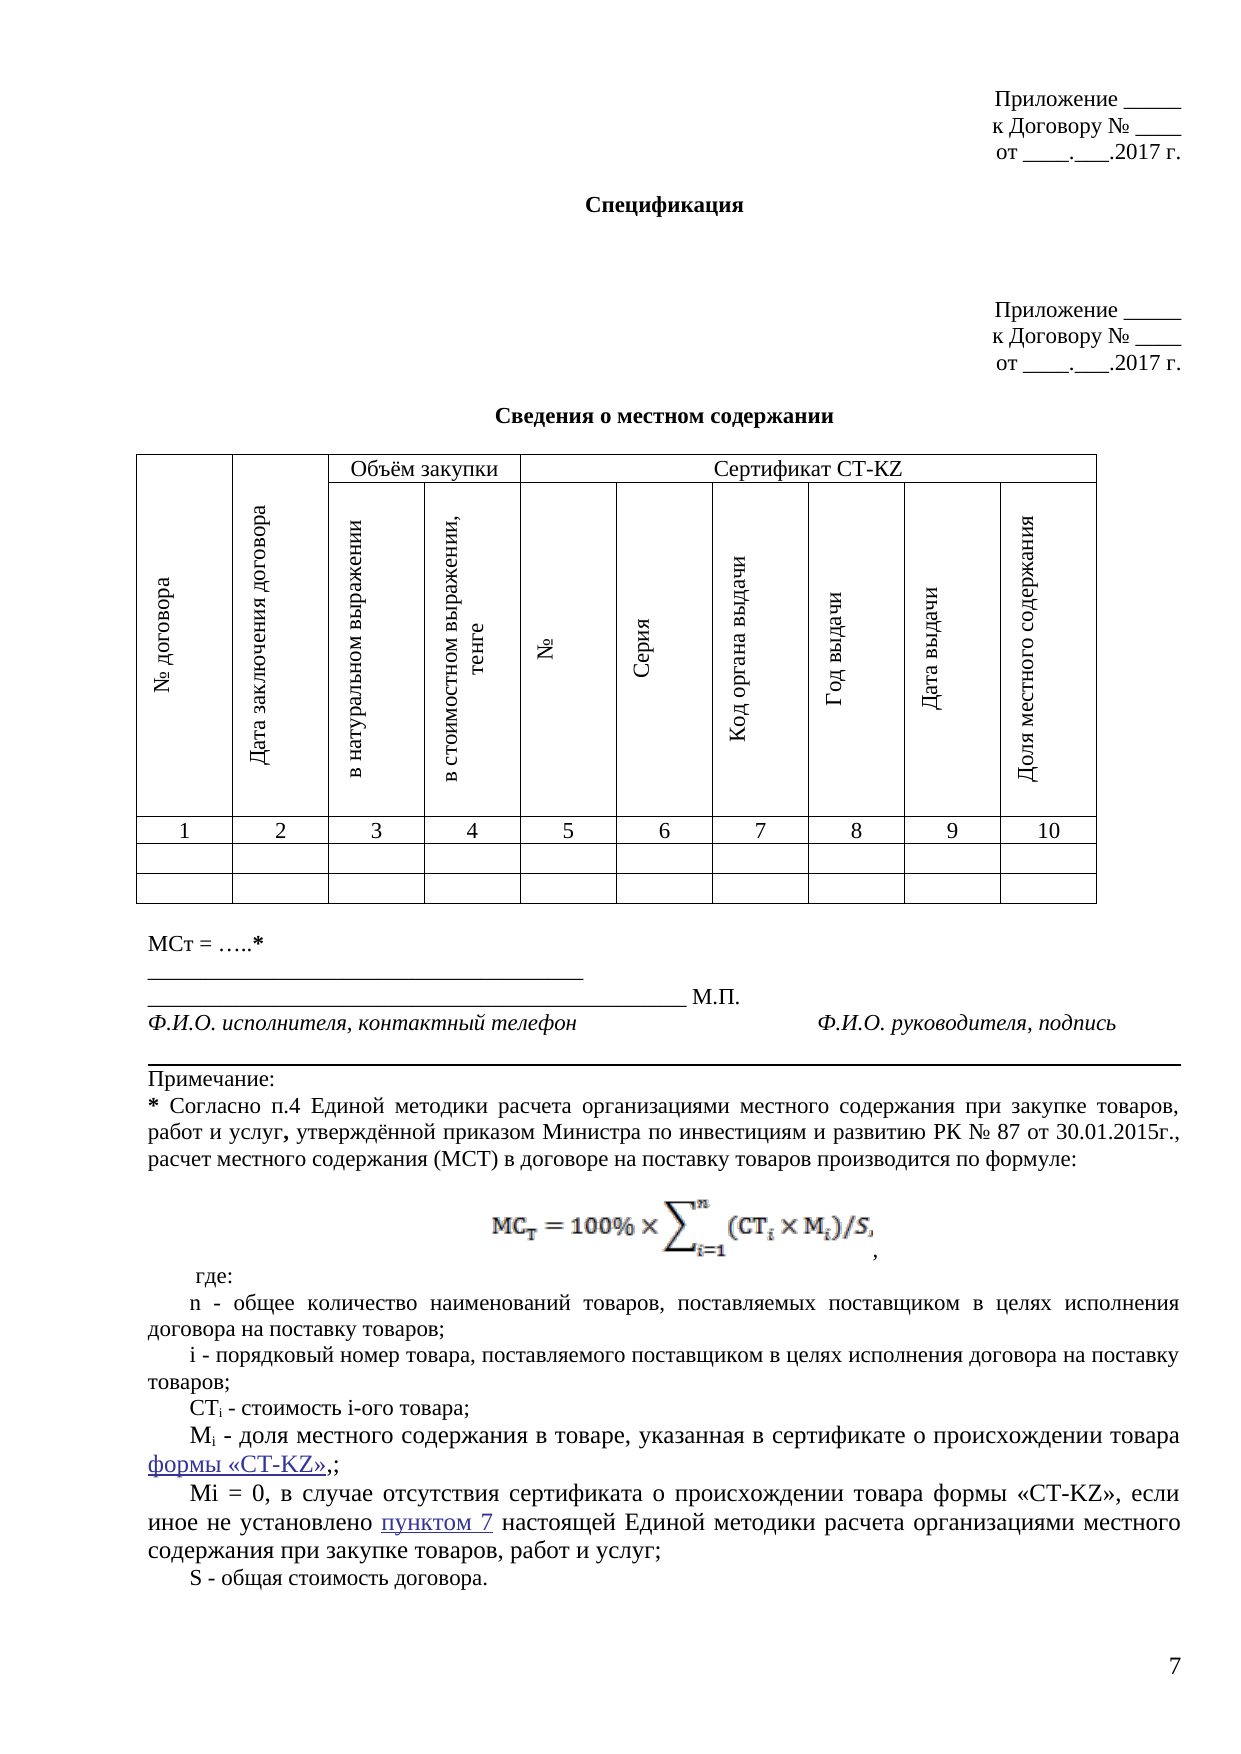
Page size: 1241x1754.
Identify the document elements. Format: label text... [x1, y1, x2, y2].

table_cell [1001, 874, 1096, 903]
picture [492, 1197, 873, 1258]
table_cell 2 [233, 817, 328, 843]
table_cell 1 [137, 817, 232, 843]
table_cell [137, 874, 232, 903]
table_cell Серия [617, 483, 712, 816]
text * Согласно п.4 Единой методики расчета организациями местного содержания при закупке товаров, работ и услуг, утверждённой приказом Министра по инвестициям и развитию РК № 87 от 30.01.2015г., расчет местного содержания (МСТ) в договоре на поставку товаров производится по формуле: [148, 1092, 1181, 1171]
table_cell [425, 844, 520, 873]
table_header Дата заключения договора [233, 455, 328, 816]
table_cell [1001, 844, 1096, 873]
table_header Объём закупки [329, 455, 520, 482]
table_cell в стоимостном выражении, тенге [425, 483, 520, 816]
table_cell [617, 874, 712, 903]
text Приложение _____ [148, 296, 1181, 323]
table_cell [809, 874, 904, 903]
table_cell 8 [809, 817, 904, 843]
table_cell 3 [329, 817, 424, 843]
text i - порядковый номер товара, поставляемого поставщиком в целях исполнения договора на поставку товаров; [148, 1341, 1181, 1394]
table_cell Доля местного содержания [1001, 483, 1096, 816]
text Спецификация [148, 191, 1181, 217]
text S - общая стоимость договора. [148, 1564, 1181, 1591]
text Сведения о местном содержании [148, 402, 1181, 428]
text от ____.___.2017 г. [148, 349, 1181, 375]
table_cell 10 [1001, 817, 1096, 843]
table_cell [617, 844, 712, 873]
table_cell [809, 844, 904, 873]
table_cell в натуральном выражении [329, 483, 424, 816]
table_cell 6 [617, 817, 712, 843]
table_cell [425, 874, 520, 903]
table_cell № [521, 483, 616, 816]
table_cell Год выдачи [809, 483, 904, 816]
text Мi - доля местного содержания в товаре, указанная в сертификате о происхождении товара формы «СТ-KZ»,; [148, 1421, 1181, 1478]
table_cell 7 [713, 817, 808, 843]
text к Договору № ____ [148, 323, 1181, 349]
table_cell Код органа выдачи [713, 483, 808, 816]
text Примечание: [148, 1066, 1181, 1092]
text n - общее количество наименований товаров, поставляемых поставщиком в целях исполнения договора на поставку товаров; [148, 1289, 1181, 1341]
table_cell [137, 844, 232, 873]
text ______________________________________ _______________________________________________ М.П. [148, 956, 1181, 1009]
table_header № договора [137, 455, 232, 816]
table_cell [233, 844, 328, 873]
text от ____.___.2017 г. [148, 138, 1181, 164]
table_cell [713, 844, 808, 873]
text МСт = …..* [148, 930, 1181, 956]
table_cell [521, 844, 616, 873]
text к Договору № ____ [148, 112, 1181, 138]
table_cell [521, 874, 616, 903]
table_cell 9 [905, 817, 1000, 843]
table_cell 5 [521, 817, 616, 843]
text Mi = 0, в случае отсутствия сертификата о происхождении товара формы «СТ-KZ», если иное не установлено пунктом 7 настоящей Единой методики расчета организациями местного содержания при закупке товаров, работ и услуг; [148, 1478, 1181, 1564]
table_cell 4 [425, 817, 520, 843]
text Ф.И.О. исполнителя, контактный телефон Ф.И.О. руководителя, подпись [148, 1009, 1181, 1036]
text CTi - стоимость i-oгo товара; [148, 1394, 1181, 1421]
table_cell Дата выдачи [905, 483, 1000, 816]
text Приложение _____ [148, 85, 1181, 112]
table_cell [713, 874, 808, 903]
table_cell [329, 874, 424, 903]
text где: [148, 1262, 1181, 1289]
table_cell [233, 874, 328, 903]
table_header Сертификат СТ-КZ [521, 455, 1096, 482]
table_cell [905, 874, 1000, 903]
table_cell [329, 844, 424, 873]
table_cell [905, 844, 1000, 873]
